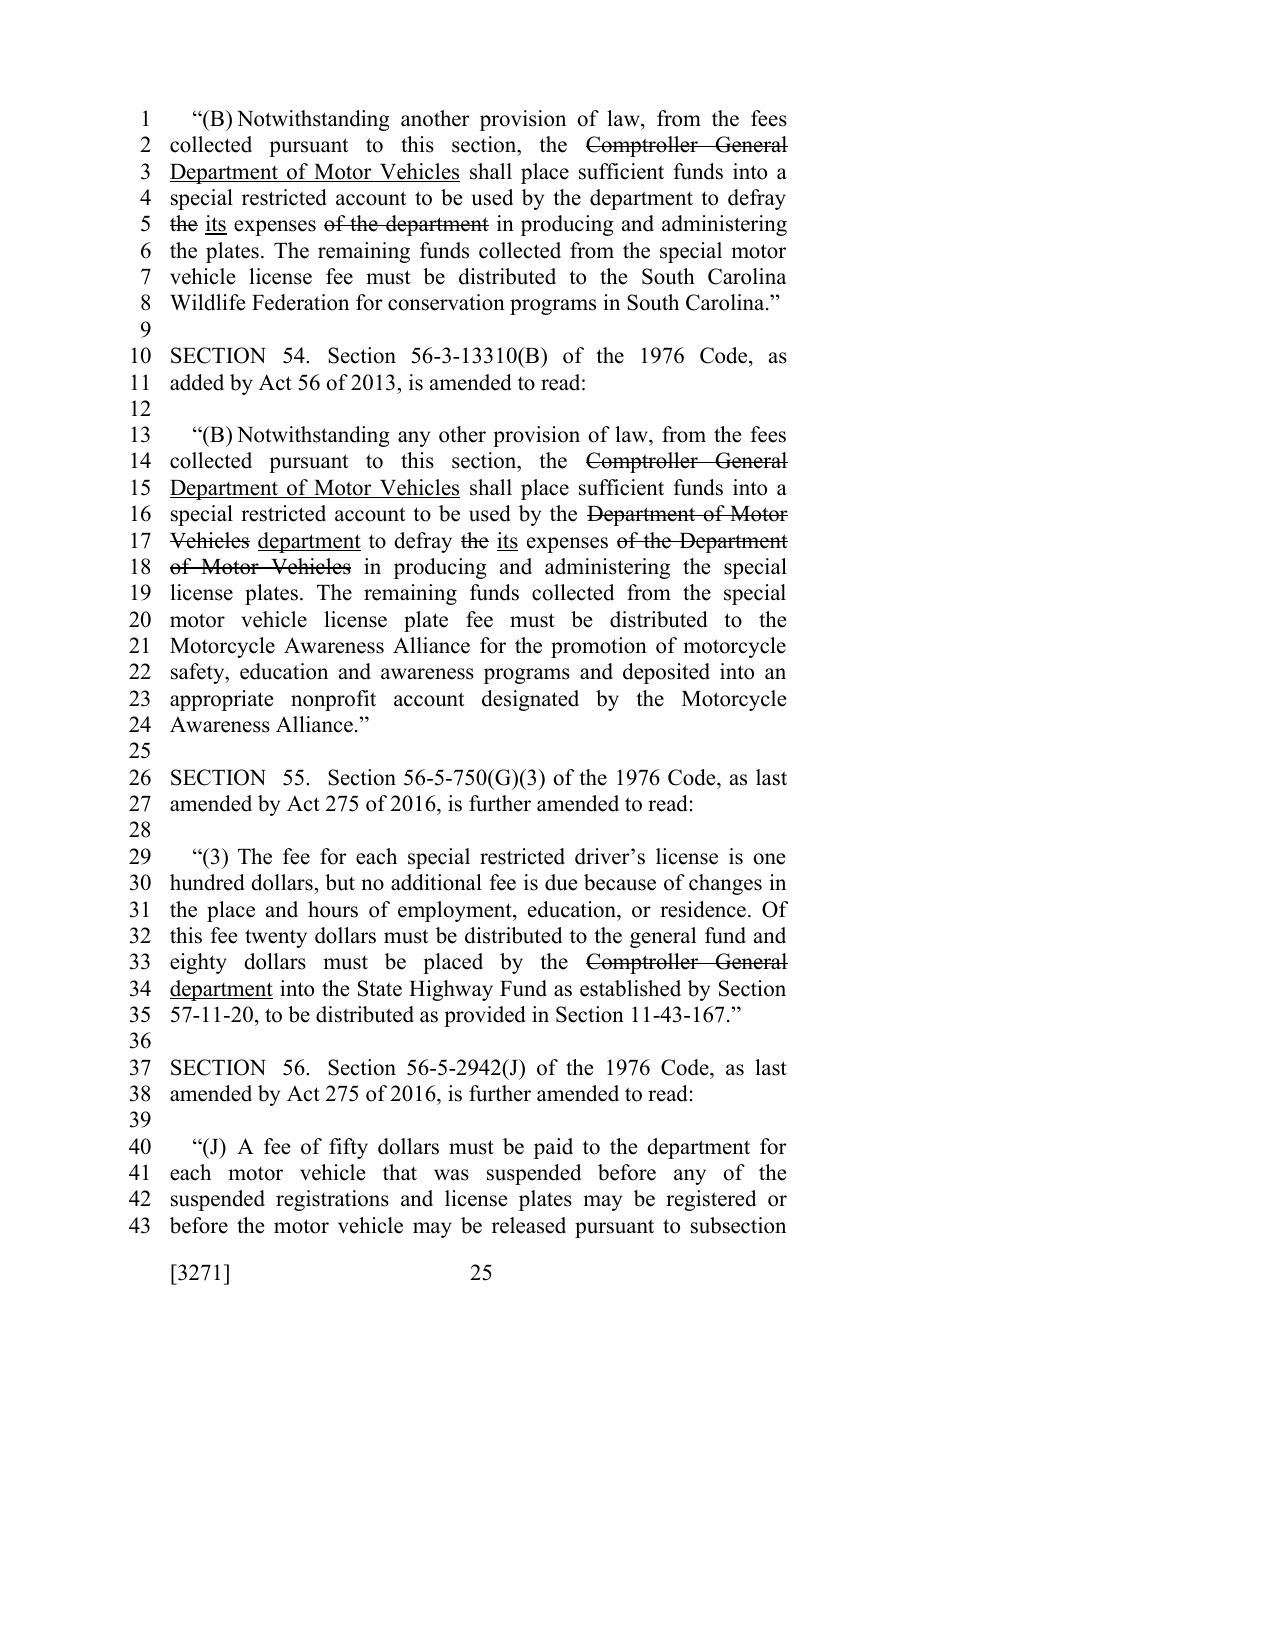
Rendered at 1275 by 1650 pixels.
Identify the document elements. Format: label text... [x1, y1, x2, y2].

text “(B) Notwithstanding another provision of law, from the fees collected pursuant to this section, the Comptroller General Department of Motor Vehicles shall place sufficient funds into a special restricted account to be used by the department to defray the its expenses of the department in producing and administering the plates. The remaining funds collected from the special motor vehicle license fee must be distributed to the South Carolina Wildlife Federation for conservation programs in South Carolina.” [169, 105, 787, 316]
text SECTION 54. Section 56-3-13310(B) of the 1976 Code, as added by Act 56 of 2013, is amended to read: [169, 342, 787, 395]
text “(B) Notwithstanding any other provision of law, from the fees collected pursuant to this section, the Comptroller General Department of Motor Vehicles shall place sufficient funds into a special restricted account to be used by the Department of Motor Vehicles department to defray the its expenses of the Department of Motor Vehicles in producing and administering the special license plates. The remaining funds collected from the special motor vehicle license plate fee must be distributed to the Motorcycle Awareness Alliance for the promotion of motorcycle safety, education and awareness programs and deposited into an appropriate nonprofit account designated by the Motorcycle Awareness Alliance.” [169, 421, 787, 737]
text SECTION 55. Section 56-5-750(G)(3) of the 1976 Code, as last amended by Act 275 of 2016, is further amended to read: [169, 764, 787, 817]
text “(3) The fee for each special restricted driver’s license is one hundred dollars, but no additional fee is due because of changes in the place and hours of employment, education, or residence. Of this fee twenty dollars must be distributed to the general fund and eighty dollars must be placed by the Comptroller General department into the State Highway Fund as established by Section 57-11-20, to be distributed as provided in Section 11-43-167.” [169, 843, 787, 1027]
text SECTION 56. Section 56-5-2942(J) of the 1976 Code, as last amended by Act 275 of 2016, is further amended to read: [169, 1054, 787, 1106]
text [169, 1133, 787, 1238]
